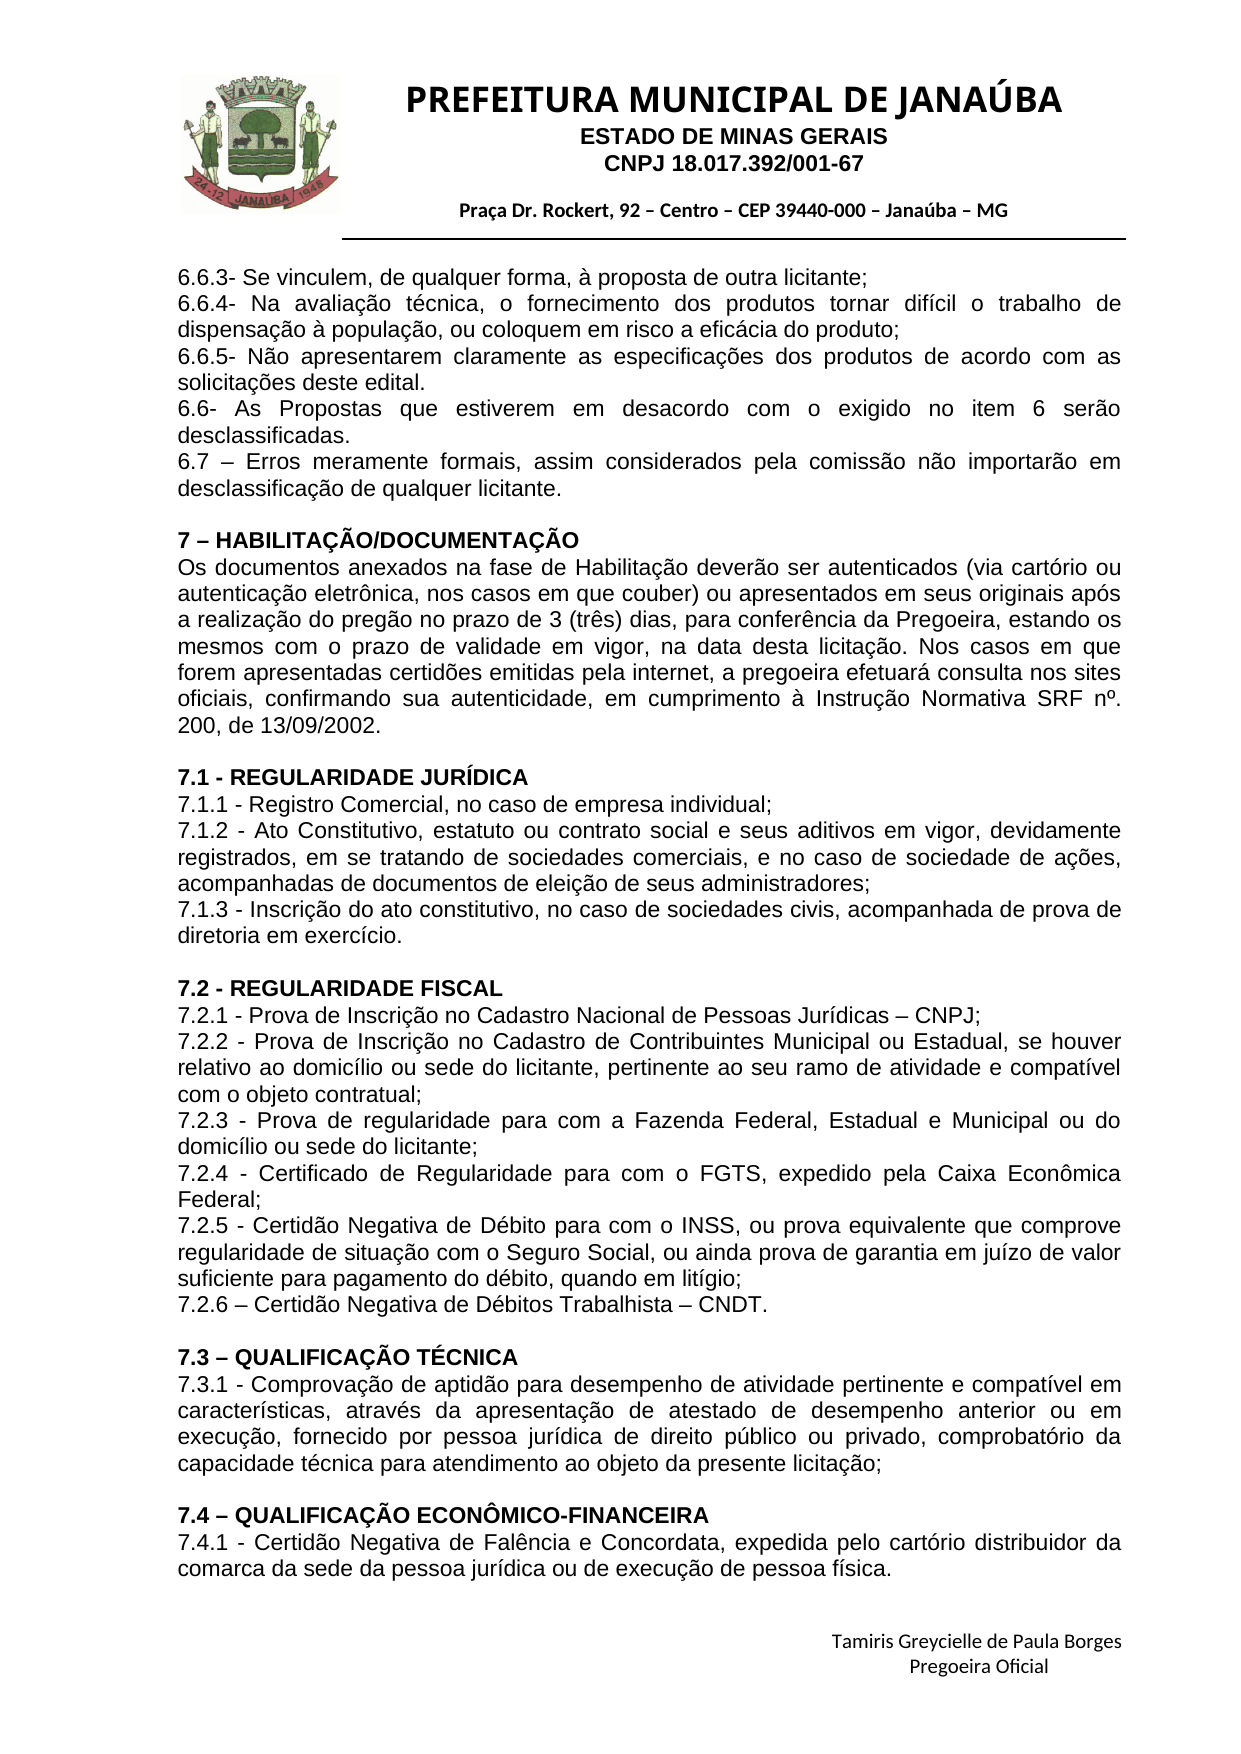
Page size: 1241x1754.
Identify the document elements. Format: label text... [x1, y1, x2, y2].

text 7.2.3 - Prova de regularidade para com a Fazenda Federal, Estadual e Municipal ou do domicílio ou sede do licitante; [177, 1107, 1122, 1160]
text 6.6.4- Na avaliação técnica, o fornecimento dos produtos tornar difícil o trabalho de dispensação à população, ou coloquem em risco a eficácia do produto; [177, 290, 1122, 343]
text 7.4 – QUALIFICAÇÃO ECONÔMICO-FINANCEIRA [177, 1502, 1122, 1529]
text 6.6.3- Se vinculem, de qualquer forma, à proposta de outra licitante; [177, 264, 1122, 290]
text 7.2.2 - Prova de Inscrição no Cadastro de Contribuintes Municipal ou Estadual, se houver relativo ao domicílio ou sede do licitante, pertinente ao seu ramo de atividade e compatível com o objeto contratual; [177, 1028, 1122, 1107]
text 7.2.1 - Prova de Inscrição no Cadastro Nacional de Pessoas Jurídicas – CNPJ; [177, 1002, 1122, 1028]
text 7.2.4 - Certificado de Regularidade para com o FGTS, expedido pela Caixa Econômica Federal; [177, 1160, 1122, 1212]
text 6.6.5- Não apresentarem claramente as especificações dos produtos de acordo com as solicitações deste edital. [177, 343, 1122, 395]
text Os documentos anexados na fase de Habilitação deverão ser autenticados (via cartório ou autenticação eletrônica, nos casos em que couber) ou apresentados em seus originais após a realização do pregão no prazo de 3 (três) dias, para conferência da Pregoeira, estando os mesmos com o prazo de validade em vigor, na data desta licitação. Nos casos em que forem apresentadas certidões emitidas pela internet, a pregoeira efetuará consulta nos sites oficiais, confirmando sua autenticidade, em cumprimento à Instrução Normativa SRF nº. 200, de 13/09/2002. [177, 553, 1122, 738]
text 7.1.2 - Ato Constitutivo, estatuto ou contrato social e seus aditivos em vigor, devidamente registrados, em se tratando de sociedades comerciais, e no caso de sociedade de ações, acompanhadas de documentos de eleição de seus administradores; [177, 817, 1122, 896]
text 6.6- As Propostas que estiverem em desacordo com o exigido no item 6 serão desclassificadas. [177, 395, 1122, 448]
text 7 – HABILITAÇÃO/DOCUMENTAÇÃO [177, 527, 1122, 553]
text 7.3.1 - Comprovação de aptidão para desempenho de atividade pertinente e compatível em características, através da apresentação de atestado de desempenho anterior ou em execução, fornecido por pessoa jurídica de direito público ou privado, comprobatório da capacidade técnica para atendimento ao objeto da presente licitação; [177, 1371, 1122, 1476]
text 7.1.3 - Inscrição do ato constitutivo, no caso de sociedades civis, acompanhada de prova de diretoria em exercício. [177, 896, 1122, 949]
text 7.4.1 - Certidão Negativa de Falência e Concordata, expedida pelo cartório distribuidor da comarca da sede da pessoa jurídica ou de execução de pessoa física. [177, 1529, 1122, 1581]
picture [180, 75, 341, 214]
text 7.1 - REGULARIDADE JURÍDICA [177, 764, 1122, 791]
text 7.2.6 – Certidão Negativa de Débitos Trabalhista – CNDT. [177, 1291, 1122, 1318]
text 7.2.5 - Certidão Negativa de Débito para com o INSS, ou prova equivalente que comprove regularidade de situação com o Seguro Social, ou ainda prova de garantia em juízo de valor suficiente para pagamento do débito, quando em litígio; [177, 1212, 1122, 1291]
text 6.7 – Erros meramente formais, assim considerados pela comissão não importarão em desclassificação de qualquer licitante. [177, 448, 1122, 501]
text 7.3 – QUALIFICAÇÃO TÉCNICA [177, 1344, 1122, 1371]
text 7.2 - REGULARIDADE FISCAL [177, 975, 1122, 1002]
text 7.1.1 - Registro Comercial, no caso de empresa individual; [177, 791, 1122, 817]
